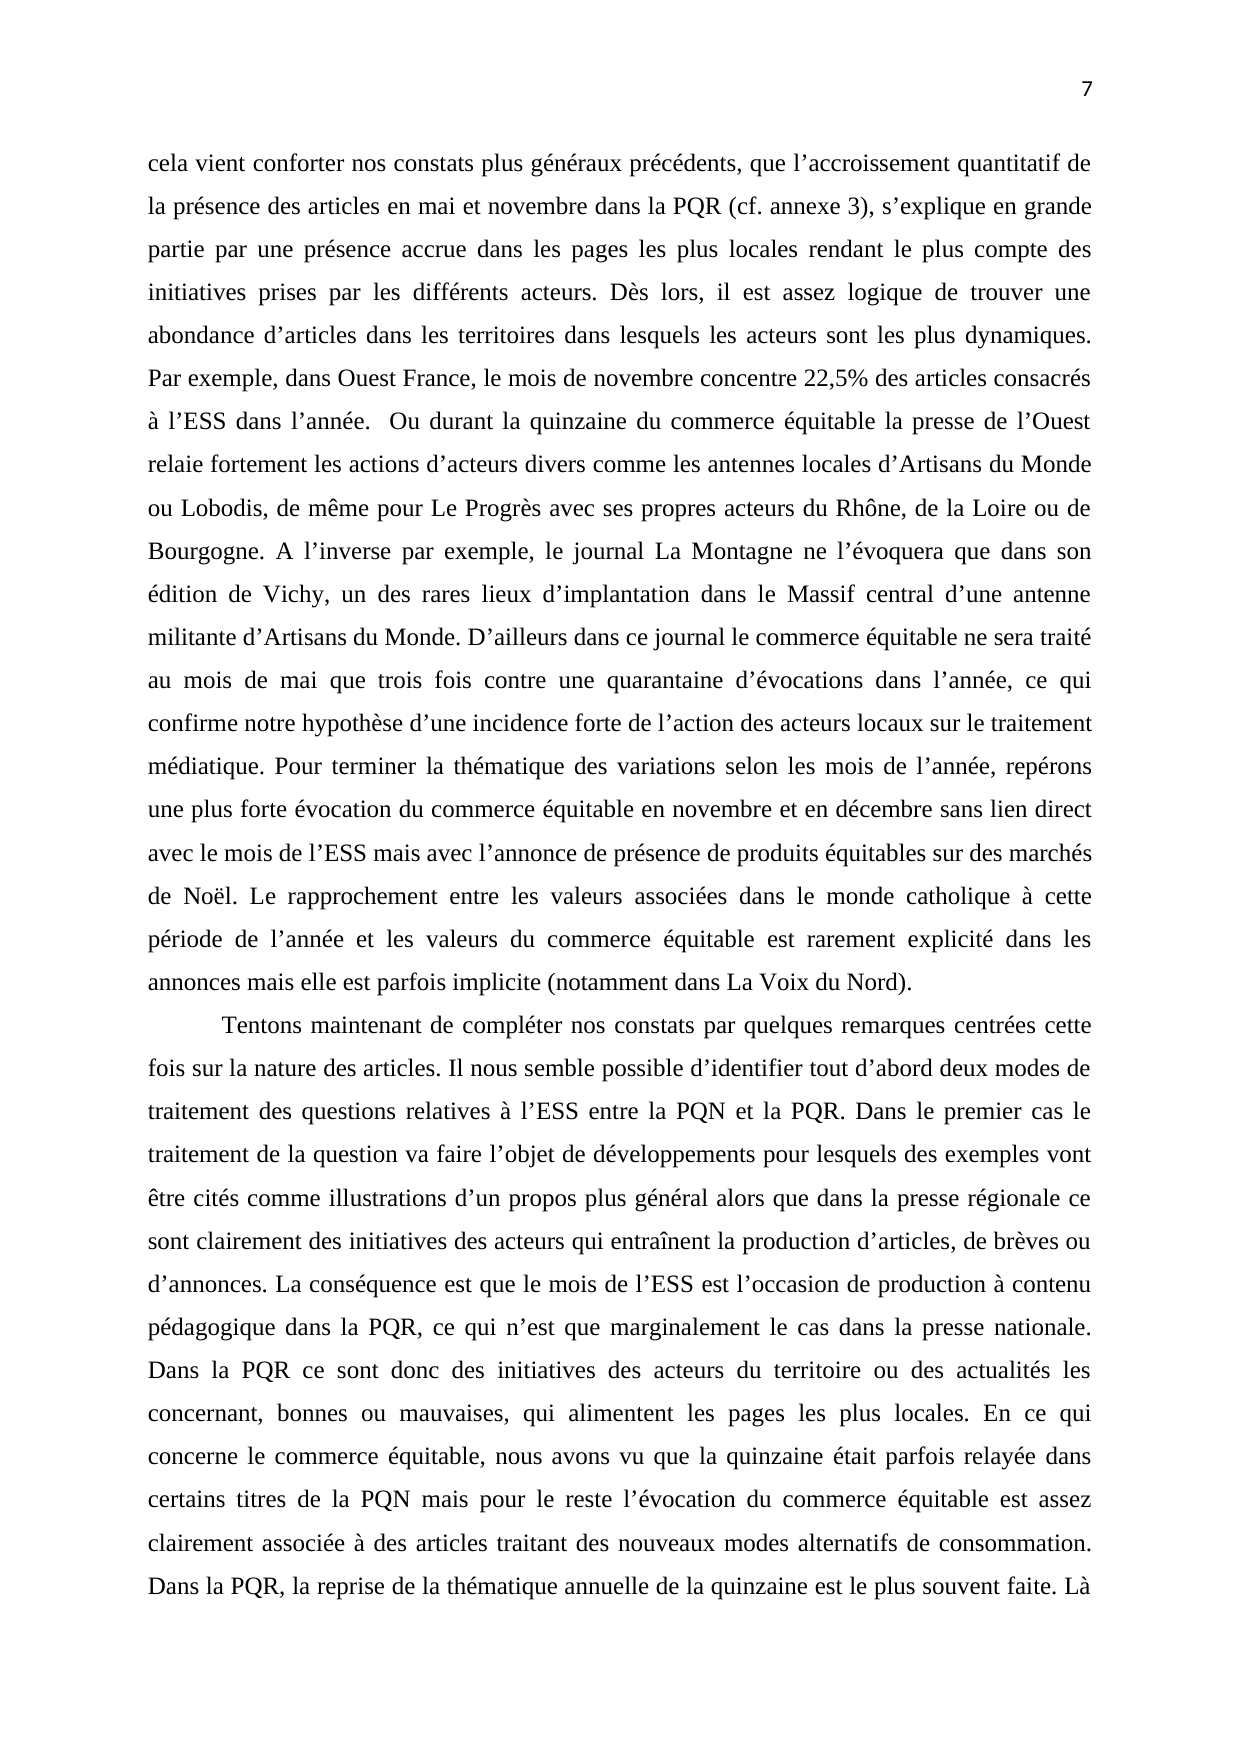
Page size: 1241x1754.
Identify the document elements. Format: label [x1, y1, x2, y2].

text [148, 148, 1093, 996]
text [148, 1010, 1093, 1599]
